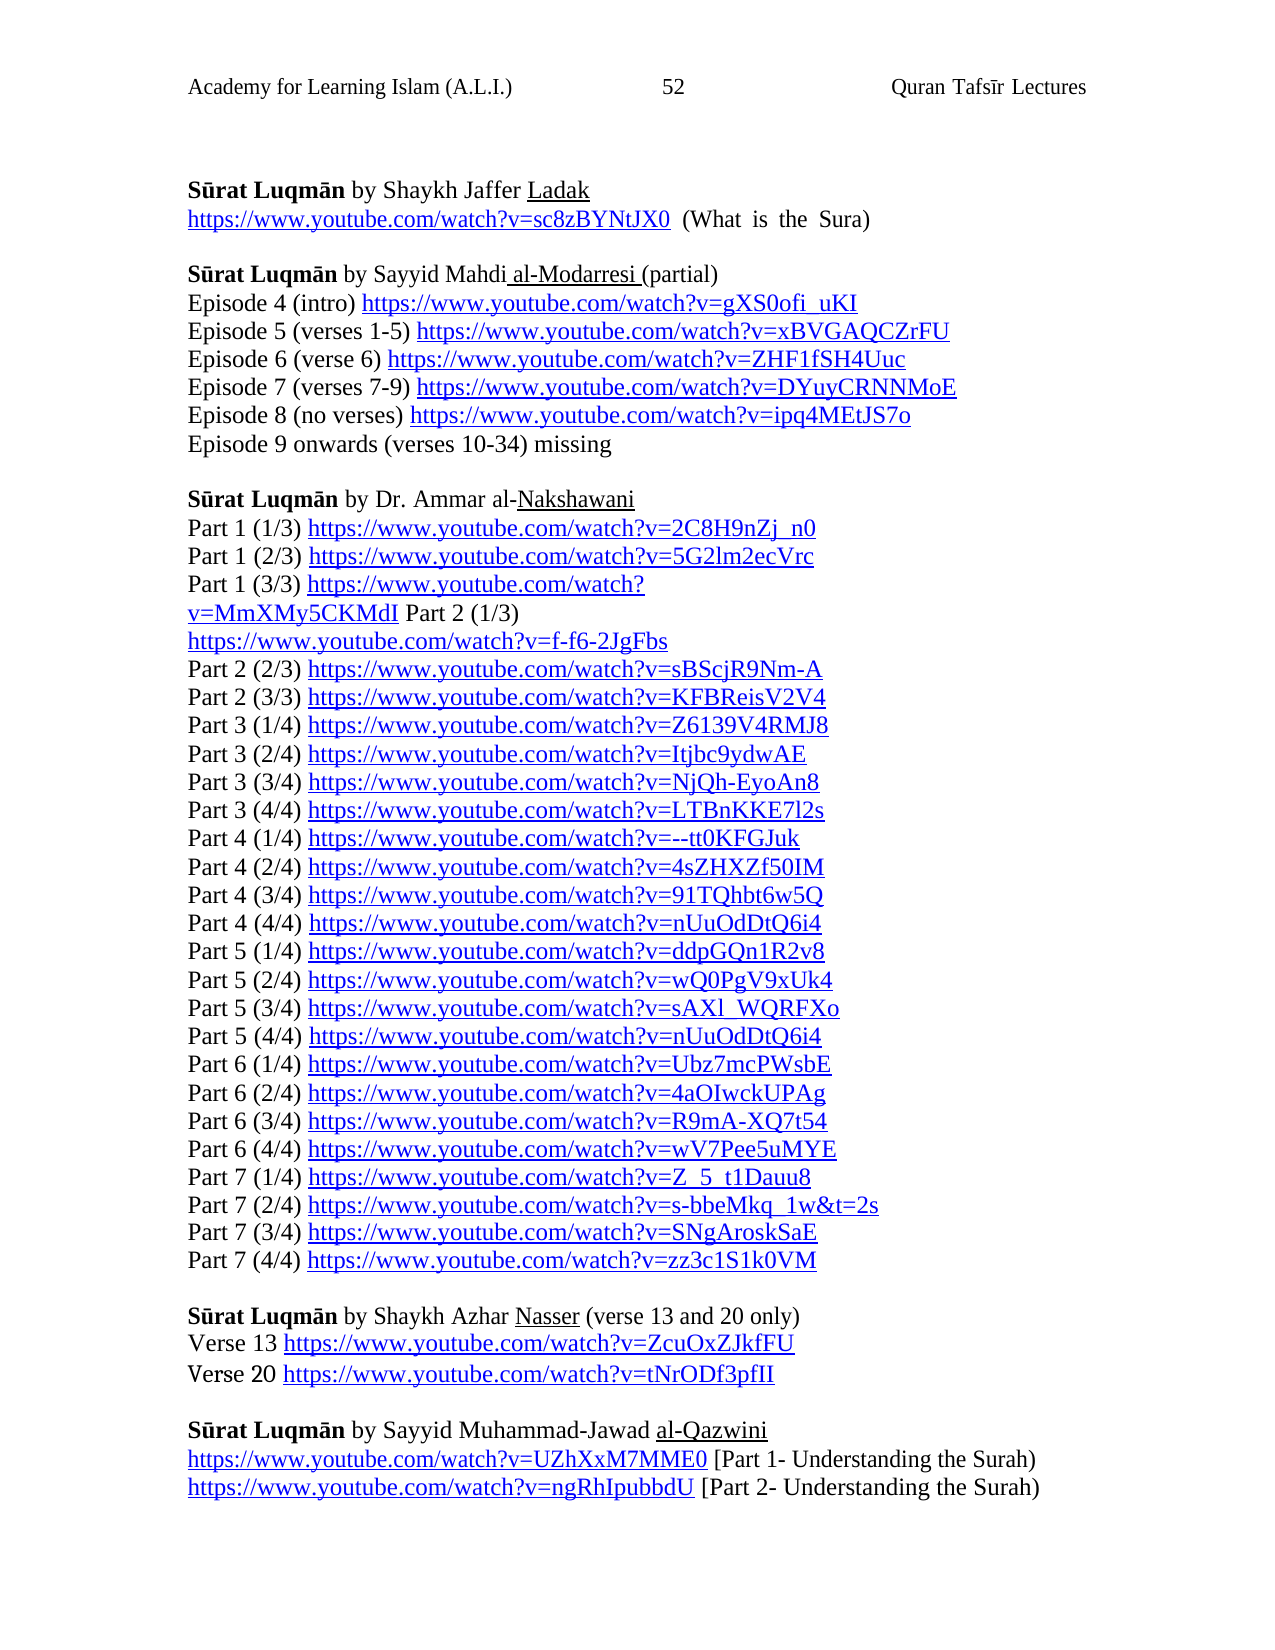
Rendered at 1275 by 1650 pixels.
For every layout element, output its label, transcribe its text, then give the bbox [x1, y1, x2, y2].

text Episode 7 (verses 7-9) https://www.youtube.com/watch?v=DYuyCRNNMoE Episode 8 (no verses) https://www.youtube.com/watch?v=ipq4MEtJS7o Episode 9 onwards (verses 10-34) missing [187, 373, 958, 458]
text Sūrat Luqmān by Sayyid Muhammad-Jawad al-Qazwini https://www.youtube.com/watch?v=UZhXxM7MME0 [Part 1- Understanding the Surah) https://www.youtube.com/watch?v=ngRhIpubbdU [Part 2- Understanding the Surah) [187, 1416, 1076, 1501]
text Sūrat Luqmān by Dr. Ammar al-Nakshawani [187, 485, 1100, 514]
text Part 1 (1/3) https://www.youtube.com/watch?v=2C8H9nZj_n0 Part 1 (2/3) https://www.youtube.com/watch?v=5G2lm2ecVrc Part 1 (3/3) https://www.youtube.com/watch?v=MmXMy5CKMdI Part 2 (1/3) https://www.youtube.com/watch?v=f-f6-2JgFbs [187, 514, 854, 655]
text Episode 6 (verse 6) https://www.youtube.com/watch?v=ZHF1fSH4Uuc [187, 345, 1100, 373]
text Episode 4 (intro) https://www.youtube.com/watch?v=gXS0ofi_uKI [187, 288, 1100, 317]
text Part 2 (2/3) https://www.youtube.com/watch?v=sBScjR9Nm-A Part 2 (3/3) https://www.youtube.com/watch?v=KFBReisV2V4 Part 3 (1/4) https://www.youtube.com/watch?v=Z6139V4RMJ8 Part 3 (2/4) https://www.youtube.com/watch?v=Itjbc9ydwAE Part 3 (3/4) https://www.youtube.com/watch?v=NjQh-EyoAn8 Part 3 (4/4) https://www.youtube.com/watch?v=LTBnKKE7l2s Part 4 (1/4) https://www.youtube.com/watch?v=--tt0KFGJuk Part 4 (2/4) https://www.youtube.com/watch?v=4sZHXZf50IM Part 4 (3/4) https://www.youtube.com/watch?v=91TQhbt6w5Q Part 4 (4/4) https://www.youtube.com/watch?v=nUuOdDtQ6i4 Part 5 (1/4) https://www.youtube.com/watch?v=ddpGQn1R2v8 Part 5 (2/4) https://www.youtube.com/watch?v=wQ0PgV9xUk4 Part 5 (3/4) https://www.youtube.com/watch?v=sAXl_WQRFXo Part 5 (4/4) https://www.youtube.com/watch?v=nUuOdDtQ6i4 Part 6 (1/4) https://www.youtube.com/watch?v=Ubz7mcPWsbE Part 6 (2/4) https://www.youtube.com/watch?v=4aOIwckUPAg Part 6 (3/4) https://www.youtube.com/watch?v=R9mA-XQ7t54 Part 6 (4/4) https://www.youtube.com/watch?v=wV7Pee5uMYE Part 7 (1/4) https://www.youtube.com/watch?v=Z_5_t1Dauu8 [187, 655, 840, 1191]
text Sūrat Luqmān by Sayyid Mahdi al-Modarresi (partial) [187, 260, 1100, 288]
text Verse 20 https://www.youtube.com/watch?v=tNrODf3pfII [187, 1359, 1100, 1388]
text Part 7 (4/4) https://www.youtube.com/watch?v=zz3c1S1k0VM [187, 1246, 1100, 1275]
text Sūrat Luqmān by Shaykh Jaffer Ladak https://www.youtube.com/watch?v=sc8zBYNtJX0 (What is the Sura) [187, 176, 878, 232]
text Part 7 (2/4) https://www.youtube.com/watch?v=s-bbeMkq_1w&t=2s Part 7 (3/4) https://www.youtube.com/watch?v=SNgAroskSaE [187, 1191, 885, 1246]
text Sūrat Luqmān by Shaykh Azhar Nasser (verse 13 and 20 only) Verse 13 https://www.youtube.com/watch?v=ZcuOxZJkfFU [187, 1302, 831, 1357]
text Episode 5 (verses 1-5) https://www.youtube.com/watch?v=xBVGAQCZrFU [187, 317, 1100, 345]
